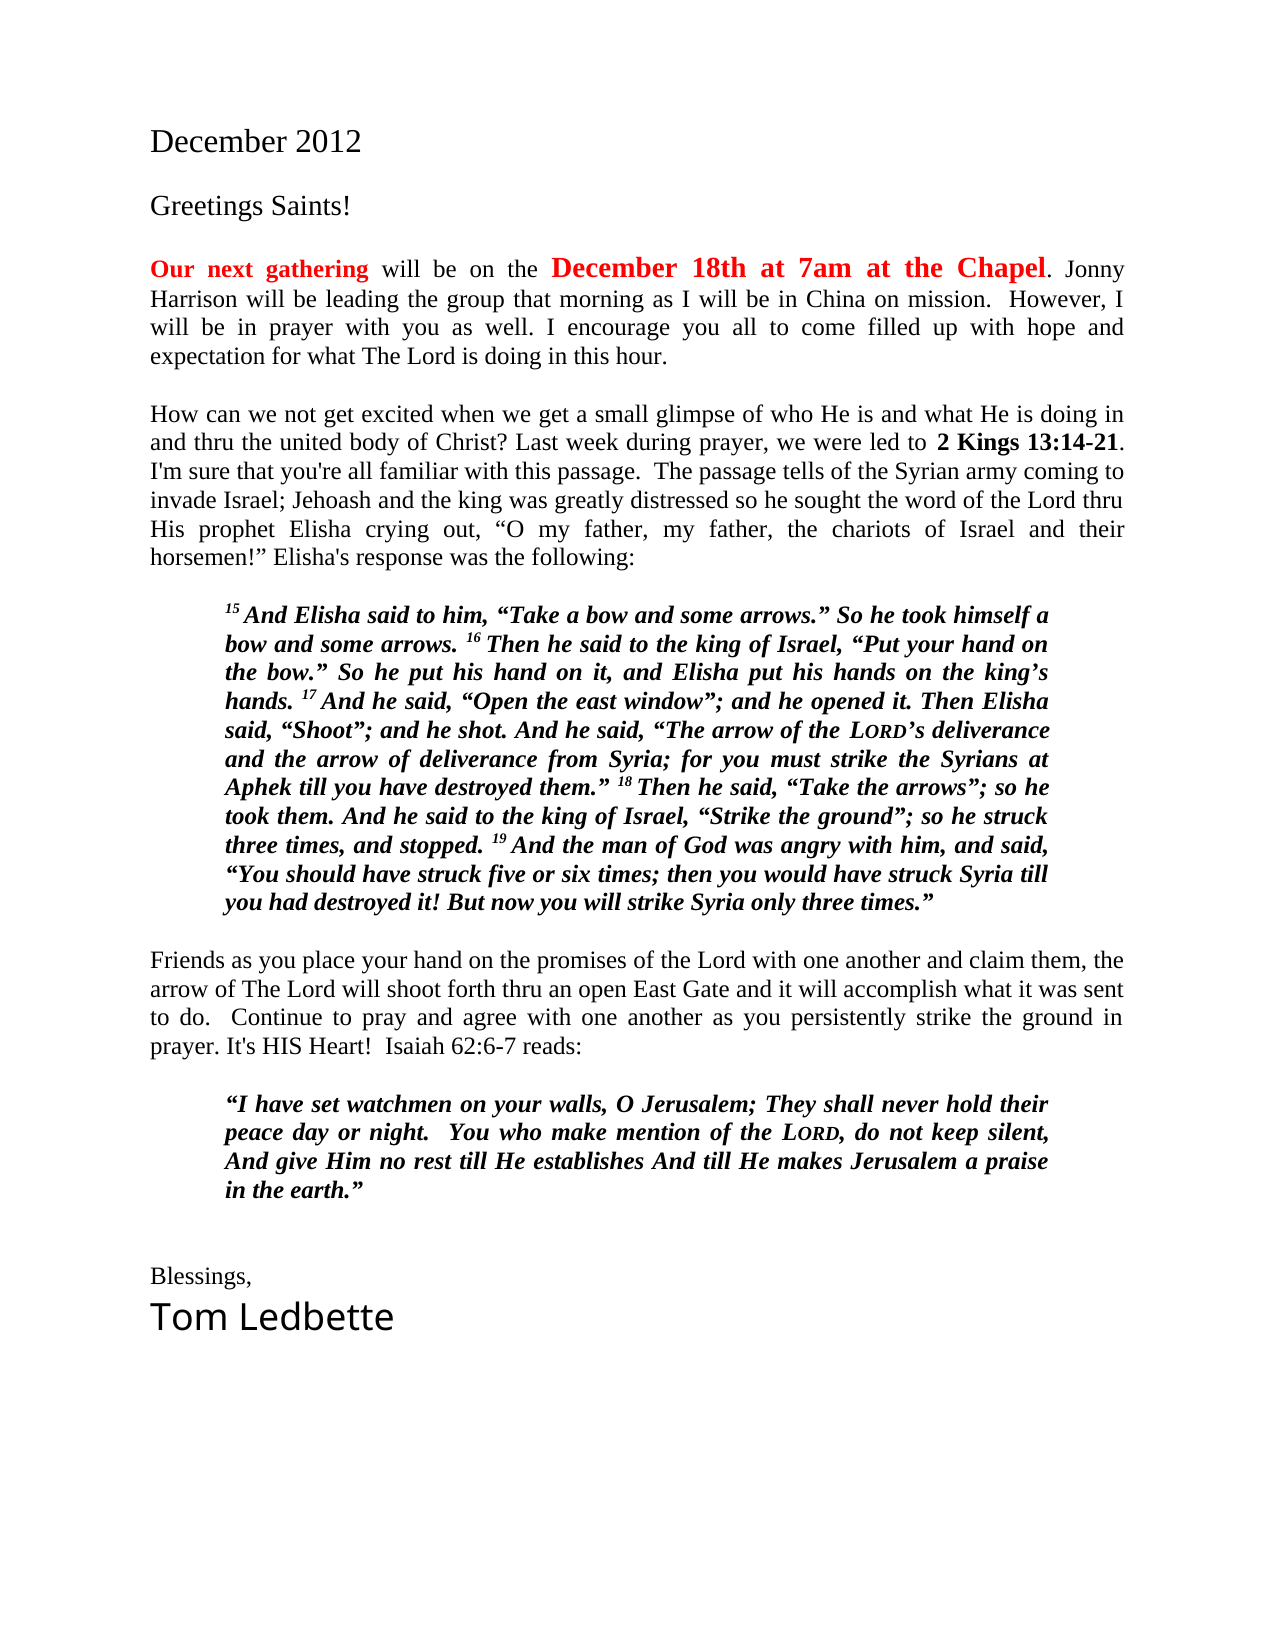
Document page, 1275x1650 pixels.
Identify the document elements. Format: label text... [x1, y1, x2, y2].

text Friends as you place your hand on the promises of the Lord with one another and claim them, the arrow of The Lord will shoot forth thru an open East Gate and it will accomplish what it was sent to do. Continue to pray and agree with one another as you persistently strike the ground in prayer. It's HIS Heart! Isaiah 62:6-7 reads: [150, 945, 1125, 1060]
text 15 And Elisha said to him, “Take a bow and some arrows.” So he took himself a bow and some arrows. 16 Then he said to the king of Israel, “Put your hand on the bow.” So he put his hand on it, and Elisha put his hands on the king’s hands. 17 And he said, “Open the east window”; and he opened it. Then Elisha said, “Shoot”; and he shot. And he said, “The arrow of the Lord’s deliverance and the arrow of deliverance from Syria; for you must strike the Syrians at Aphek till you have destroyed them.” 18 Then he said, “Take the arrows”; so he took them. And he said to the king of Israel, “Strike the ground”; so he struck three times, and stopped. 19 And the man of God was angry with him, and said, “You should have struck five or six times; then you would have struck Syria till you had destroyed it! But now you will strike Syria only three times.” [225, 600, 1050, 916]
text Our next gathering will be on the December 18th at 7am at the Chapel. Jonny Harrison will be leading the group that morning as I will be in China on mission. However, I will be in prayer with you as well. I encourage you all to come filled up with hope and expectation for what The Lord is doing in this hour. [150, 250, 1125, 370]
text Greetings Saints! [150, 188, 1125, 221]
text “I have set watchmen on your walls, O Jerusalem; They shall never hold their peace day or night. You who make mention of the Lord, do not keep silent, And give Him no rest till He establishes And till He makes Jerusalem a praise in the earth.” [225, 1089, 1050, 1204]
text December 2012 [150, 121, 1125, 159]
text Blessings, Tom Ledbette [150, 1261, 1125, 1341]
text How can we not get excited when we get a small glimpse of who He is and what He is doing in and thru the united body of Christ? Last week during prayer, we were led to 2 Kings 13:14-21. I'm sure that you're all familiar with this passage. The passage tells of the Syrian army coming to invade Israel; Jehoash and the king was greatly distressed so he sought the word of the Lord thru His prophet Elisha crying out, “O my father, my father, the chariots of Israel and their horsemen!” Elisha's response was the following: [150, 399, 1125, 571]
